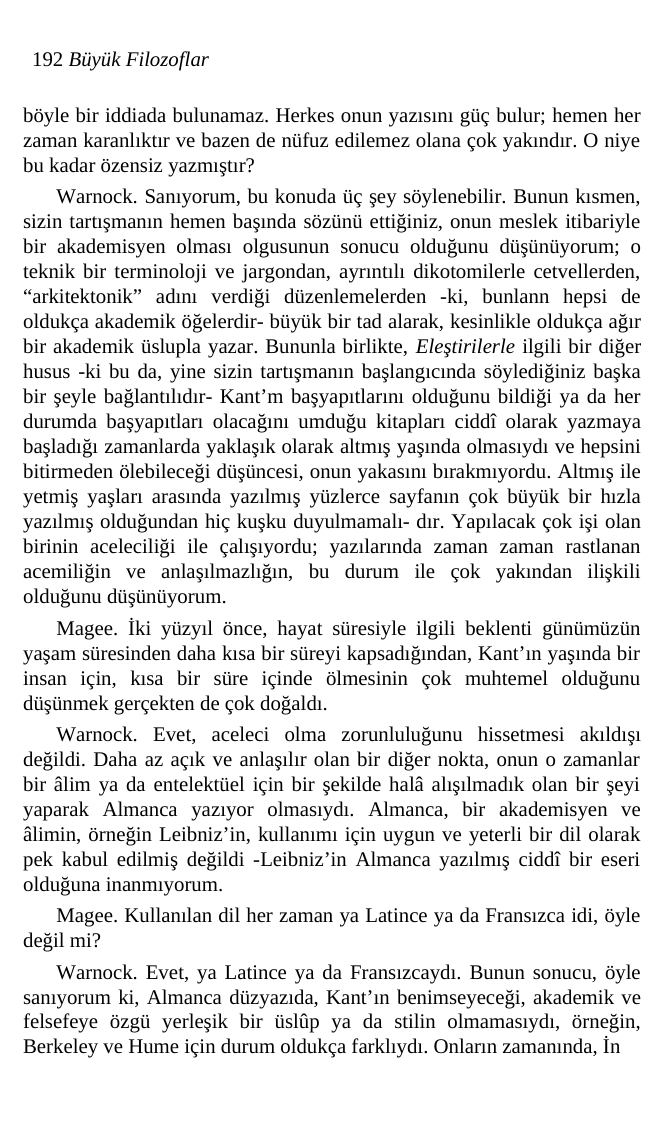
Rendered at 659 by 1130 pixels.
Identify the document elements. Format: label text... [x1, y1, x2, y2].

text Warnock. Evet, ya Latince ya da Fransızcaydı. Bunun sonucu, öyle sanıyorum ki, Almanca düzyazıda, Kant’ın benimseyeceği, akademik ve felsefeye özgü yerleşik bir üslûp ya da stilin olmamasıydı, örneğin, Berkeley ve Hume için durum oldukça farklıydı. Onların zamanında, İn [23, 960, 641, 1058]
text böyle bir iddiada bulunamaz. Herkes onun yazısını güç bulur; hemen her zaman karanlıktır ve bazen de nüfuz edilemez olana çok yakındır. O niye bu kadar özensiz yazmıştır? [23, 102, 641, 177]
text Magee. İki yüzyıl önce, hayat süresiyle ilgili beklenti günümüzün yaşam süresinden daha kısa bir süreyi kapsadığından, Kant’ın yaşında bir insan için, kısa bir süre içinde ölmesinin çok muhtemel olduğunu düşünmek gerçekten de çok doğaldı. [23, 615, 641, 715]
text Warnock. Sanıyorum, bu konuda üç şey söylenebilir. Bunun kısmen, sizin tartışmanın hemen başında sözünü ettiğiniz, onun meslek itibariyle bir akademisyen olması olgusunun sonucu olduğunu düşünüyorum; o teknik bir terminoloji ve jargondan, ayrıntılı dikotomilerle cetvellerden, “arkitektonik” adını verdiği düzenlemelerden -ki, bunlann hepsi de oldukça akademik öğelerdir- büyük bir tad alarak, kesinlikle oldukça ağır bir akademik üslupla yazar. Bununla birlikte, Eleştirilerle ilgili bir diğer husus -ki bu da, yine sizin tartışmanın başlangıcında söylediğiniz başka bir şeyle bağlantılıdır- Kant’m başyapıtlarını olduğunu bildiği ya da her durumda başyapıtları olacağını umduğu kitapları ciddî olarak yazmaya başladığı zamanlarda yaklaşık olarak altmış yaşında olmasıydı ve hepsini bitirmeden ölebileceği düşüncesi, onun yakasını bırakmıyordu. Altmış ile yetmiş yaşları arasında yazılmış yüzlerce sayfanın çok büyük bir hızla yazılmış olduğundan hiç kuşku duyulmamalı- dır. Yapılacak çok işi olan birinin aceleciliği ile çalışıyordu; yazılarında zaman zaman rastlanan acemiliğin ve anlaşılmazlığın, bu durum ile çok yakından ilişkili olduğunu düşünüyorum. [23, 184, 641, 609]
text Warnock. Evet, aceleci olma zorunluluğunu hissetmesi akıldışı değildi. Daha az açık ve anlaşılır olan bir diğer nokta, onun o zamanlar bir âlim ya da entelektüel için bir şekilde halâ alışılmadık olan bir şeyi yaparak Almanca yazıyor olmasıydı. Almanca, bir akademisyen ve âlimin, örneğin Leibniz’in, kullanımı için uygun ve yeterli bir dil olarak pek kabul edilmiş değildi -Leibniz’in Almanca yazılmış ciddî bir eseri olduğuna inanmıyorum. [23, 721, 641, 896]
text 192 Büyük Filozoflar [32, 50, 209, 71]
text Magee. Kullanılan dil her zaman ya Latince ya da Fransızca idi, öyle değil mi? [23, 902, 641, 953]
